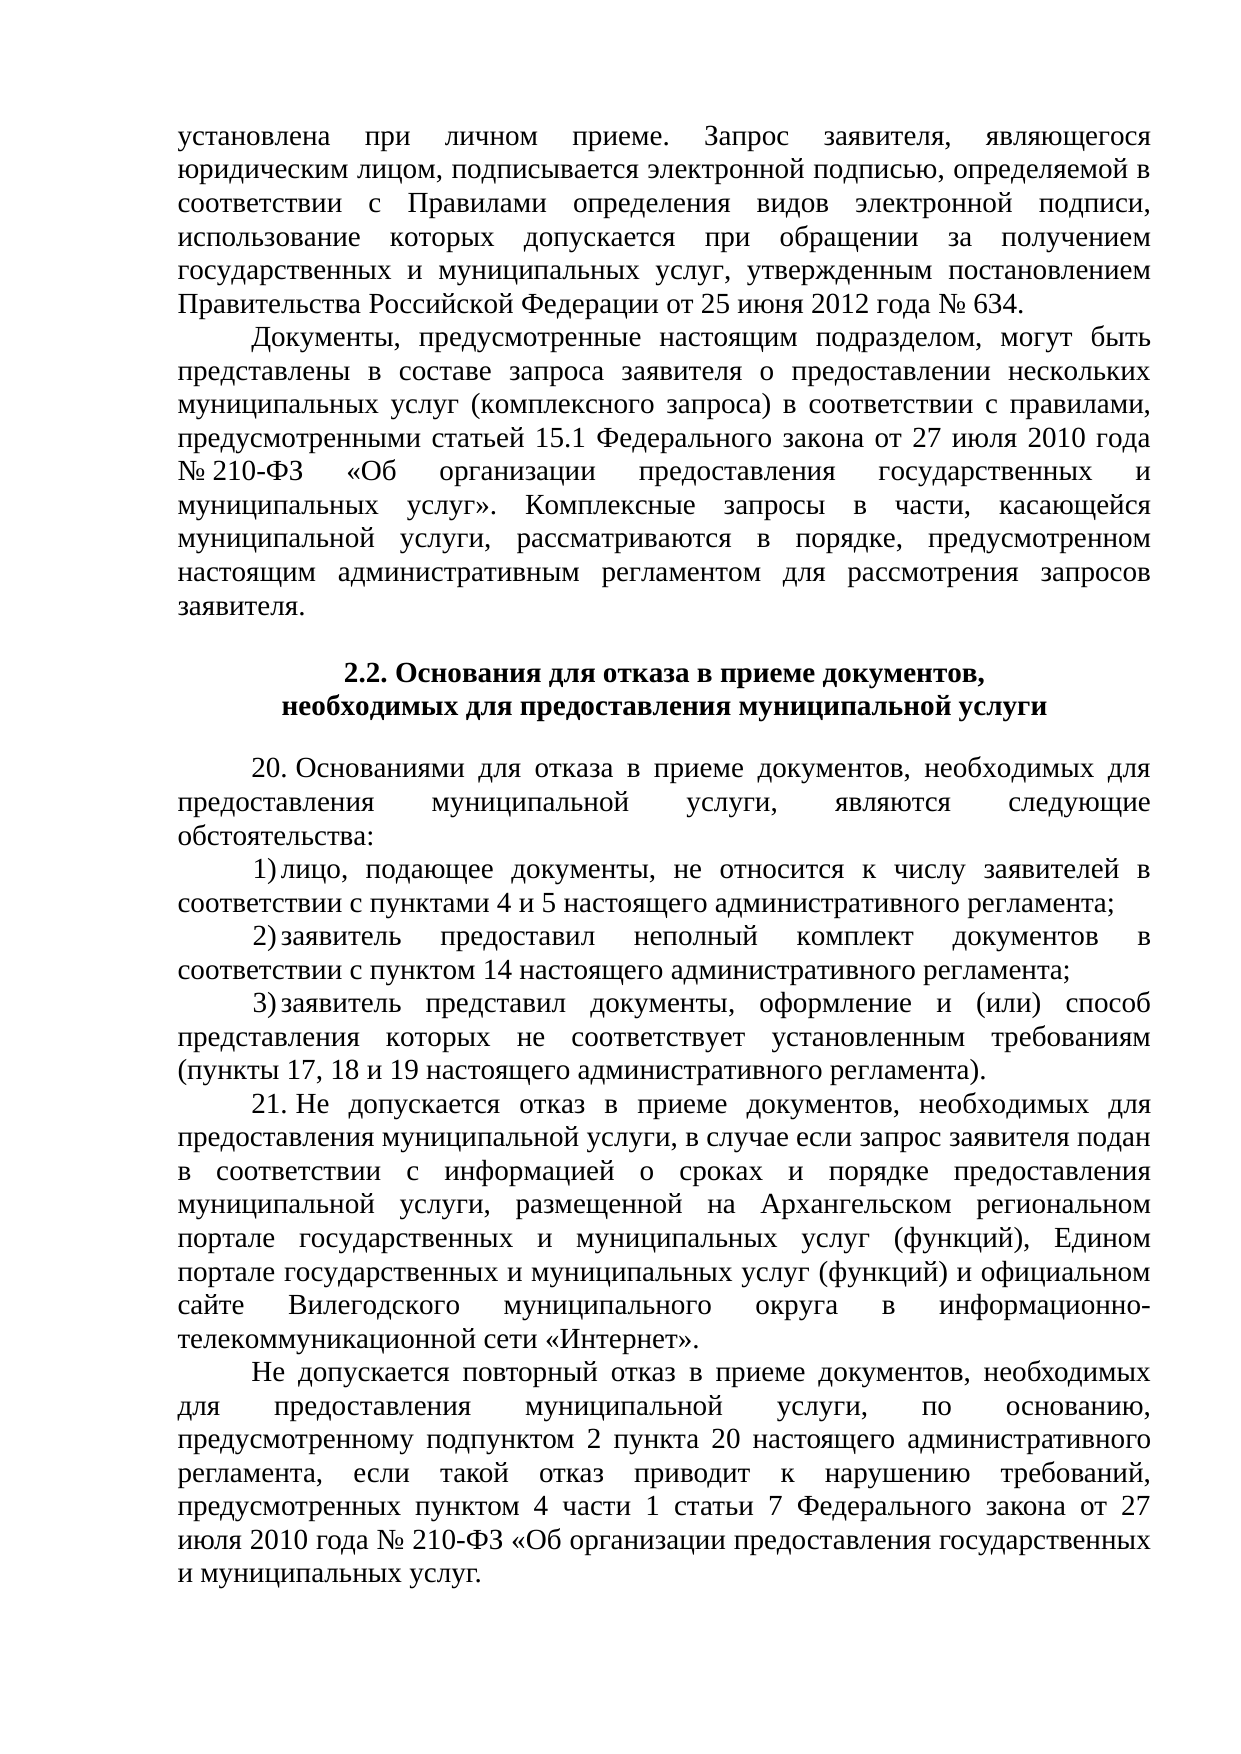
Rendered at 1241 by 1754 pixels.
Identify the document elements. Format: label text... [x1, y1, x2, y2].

text 2) заявитель предоставил неполный комплект документов в соответствии с пунктом 14 настоящего административного регламента; [177, 918, 1152, 985]
text 1) лицо, подающее документы, не относится к числу заявителей в соответствии с пунктами 4 и 5 настоящего административного регламента; [177, 851, 1152, 918]
text Документы, предусмотренные настоящим подразделом, могут быть представлены в составе запроса заявителя о предоставлении нескольких муниципальных услуг (комплексного запроса) в соответствии с правилами, предусмотренными статьей 15.1 Федерального закона от 27 июля 2010 года № 210-ФЗ «Об организации предоставления государственных и муниципальных услуг». Комплексные запросы в части, касающейся муниципальной услуги, рассматриваются в порядке, предусмотренном настоящим административным регламентом для рассмотрения запросов заявителя. [177, 319, 1152, 621]
text 2.2. Основания для отказа в приеме документов, [177, 655, 1152, 688]
text 21. Не допускается отказ в приеме документов, необходимых для предоставления муниципальной услуги, в случае если запрос заявителя подан в соответствии с информацией о сроках и порядке предоставления муниципальной услуги, размещенной на Архангельском региональном портале государственных и муниципальных услуг (функций), Едином портале государственных и муниципальных услуг (функций) и официальном сайте Вилегодского муниципального округа в информационно-телекоммуникационной сети «Интернет». [177, 1086, 1152, 1354]
text 3) заявитель представил документы, оформление и (или) способ представления которых не соответствует установленным требованиям (пункты 17, 18 и 19 настоящего административного регламента). [177, 985, 1152, 1086]
text необходимых для предоставления муниципальной услуги [177, 688, 1152, 722]
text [177, 118, 1152, 319]
text 20. Основаниями для отказа в приеме документов, необходимых для предоставления муниципальной услуги, являются следующие обстоятельства: [177, 751, 1152, 851]
text Не допускается повторный отказ в приеме документов, необходимых для предоставления муниципальной услуги, по основанию, предусмотренному подпунктом 2 пункта 20 настоящего административного регламента, если такой отказ приводит к нарушению требований, предусмотренных пунктом 4 части 1 статьи 7 Федерального закона от 27 июля 2010 года № 210-ФЗ «Об организации предоставления государственных и муниципальных услуг. [177, 1354, 1152, 1589]
